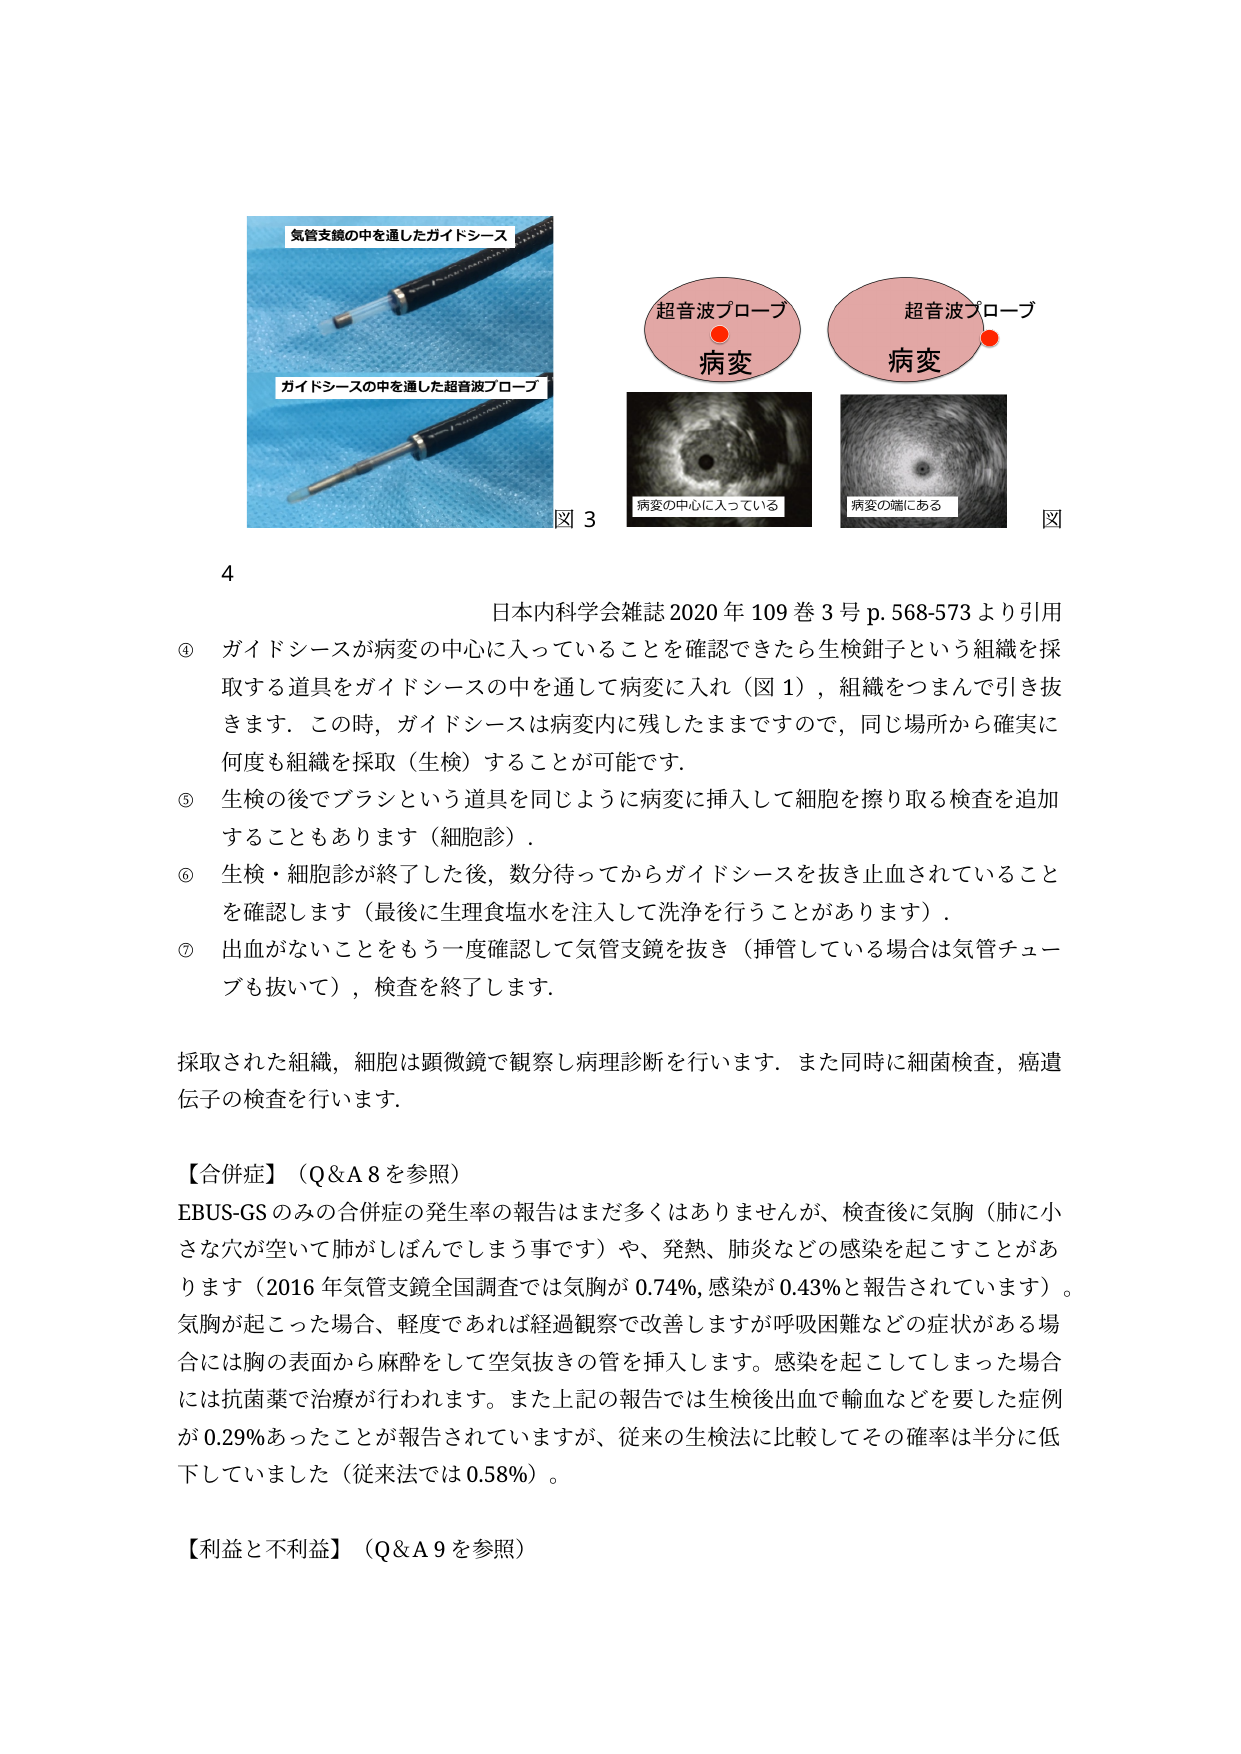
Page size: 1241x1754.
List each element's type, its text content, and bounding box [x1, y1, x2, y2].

text 【合併症】（Q＆A 8を参照） [177, 1154, 1063, 1192]
text 図3 図4 [221, 217, 1063, 592]
list 生検の後でブラシという道具を同じように病変に挿入して細胞を擦り取る検査を追加することもあります（細胞診）． [177, 779, 1063, 854]
text 採取された組織，細胞は顕微鏡で観察し病理診断を行います．また同時に細菌検査，癌遺伝子の検査を行います． [177, 1042, 1063, 1117]
text 日本内科学会雑誌2020 年 109 巻 3 号 p. 568-573より引用 [177, 592, 1063, 629]
list 生検・細胞診が終了した後，数分待ってからガイドシースを抜き止血されていることを確認します（最後に生理食塩水を注入して洗浄を行うことがあります）． [177, 854, 1063, 929]
text EBUS-GSのみの合併症の発生率の報告はまだ多くはありませんが、検査後に気胸（肺に小さな穴が空いて肺がしぼんでしまう事です）や、発熱、肺炎などの感染を起こすことがあります（2016 年気管支鏡全国調査では気胸が0.74%, 感染が0.43%と報告されています）。気胸が起こった場合、軽度であれば経過観察で改善しますが呼吸困難などの症状がある場合には胸の表面から麻酔をして空気抜きの管を挿入します。感染を起こしてしまった場合には抗菌薬で治療が行われます。また上記の報告では生検後出血で輸血などを要した症例が0.29%あったことが報告されていますが、従来の生検法に比較してその確率は半分に低下していました（従来法では0.58%）。 [177, 1192, 1063, 1492]
list 出血がないことをもう一度確認して気管支鏡を抜き（挿管している場合は気管チューブも抜いて），検査を終了します． [177, 929, 1063, 1004]
list ガイドシースが病変の中心に入っていることを確認できたら生検鉗子という組織を採取する道具をガイドシースの中を通して病変に入れ（図1），組織をつまんで引き抜きます．この時，ガイドシースは病変内に残したままですので，同じ場所から確実に何度も組織を採取（生検）することが可能です． [177, 629, 1063, 779]
text 【利益と不利益】（Q＆A 9を参照） [177, 1529, 1063, 1567]
